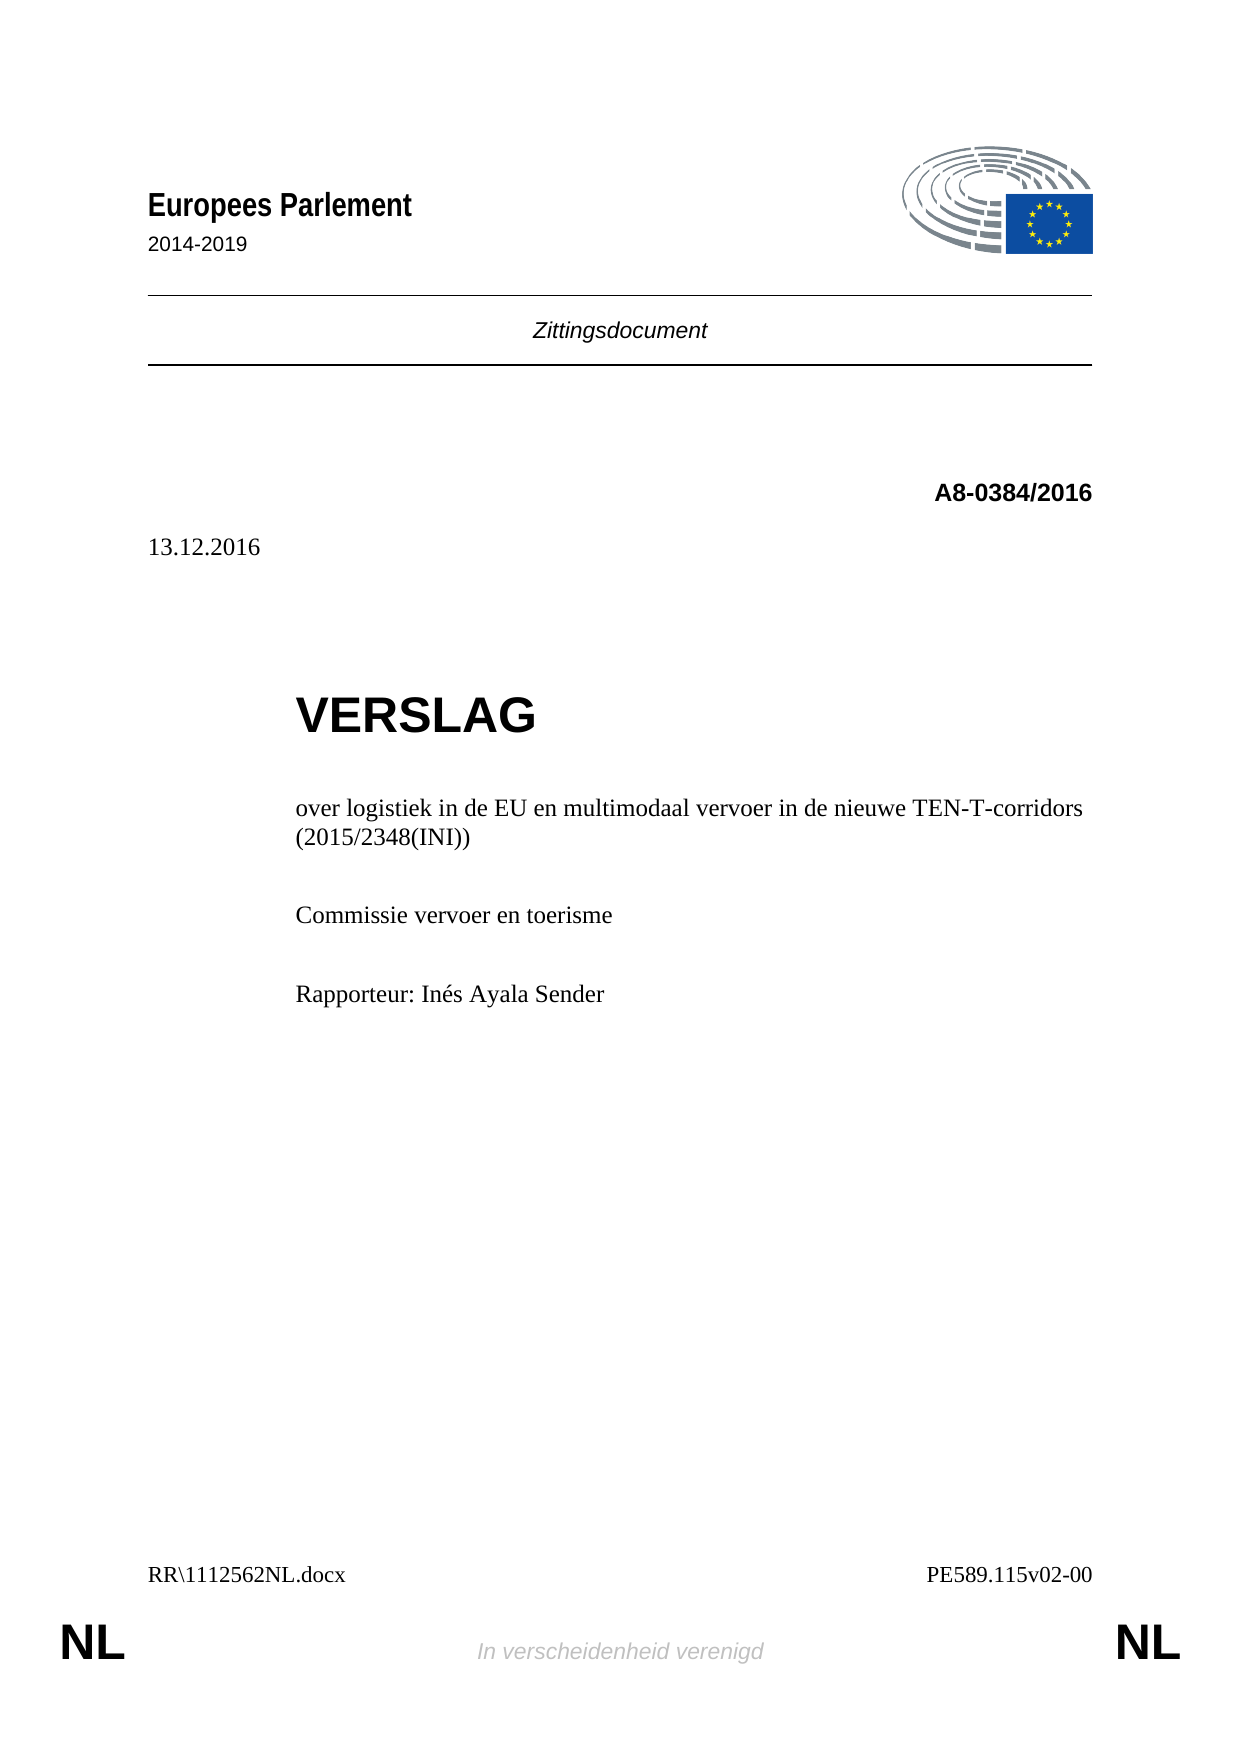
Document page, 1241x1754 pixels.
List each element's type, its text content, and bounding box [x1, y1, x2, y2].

text Zittingsdocument [148, 317, 1092, 343]
picture [902, 146, 1093, 254]
text <Titre>over logistiek in de EU en multimodaal vervoer in de nieuwe TEN-T-corridors</Titre> [295, 793, 1092, 822]
text <TitreType>VERSLAG</TitreType> [295, 686, 1092, 743]
table_header [856, 147, 1093, 294]
text Rapporteur: <Depute>Inés Ayala Sender</Depute> [295, 979, 1092, 1008]
text <Date>{13/12/2016}13.12.2016</Date> [148, 532, 1092, 561]
text <Commission>{TRAN}Commissie vervoer en toerisme</Commission> [295, 901, 1092, 929]
table_header Europees Parlement 2014-2019 [148, 147, 856, 294]
text <NoDocSe>A8-0384/2016</NoDocSe> [148, 478, 1092, 507]
text <DocRef>(2015/2348(INI))</DocRef> [295, 822, 1092, 851]
